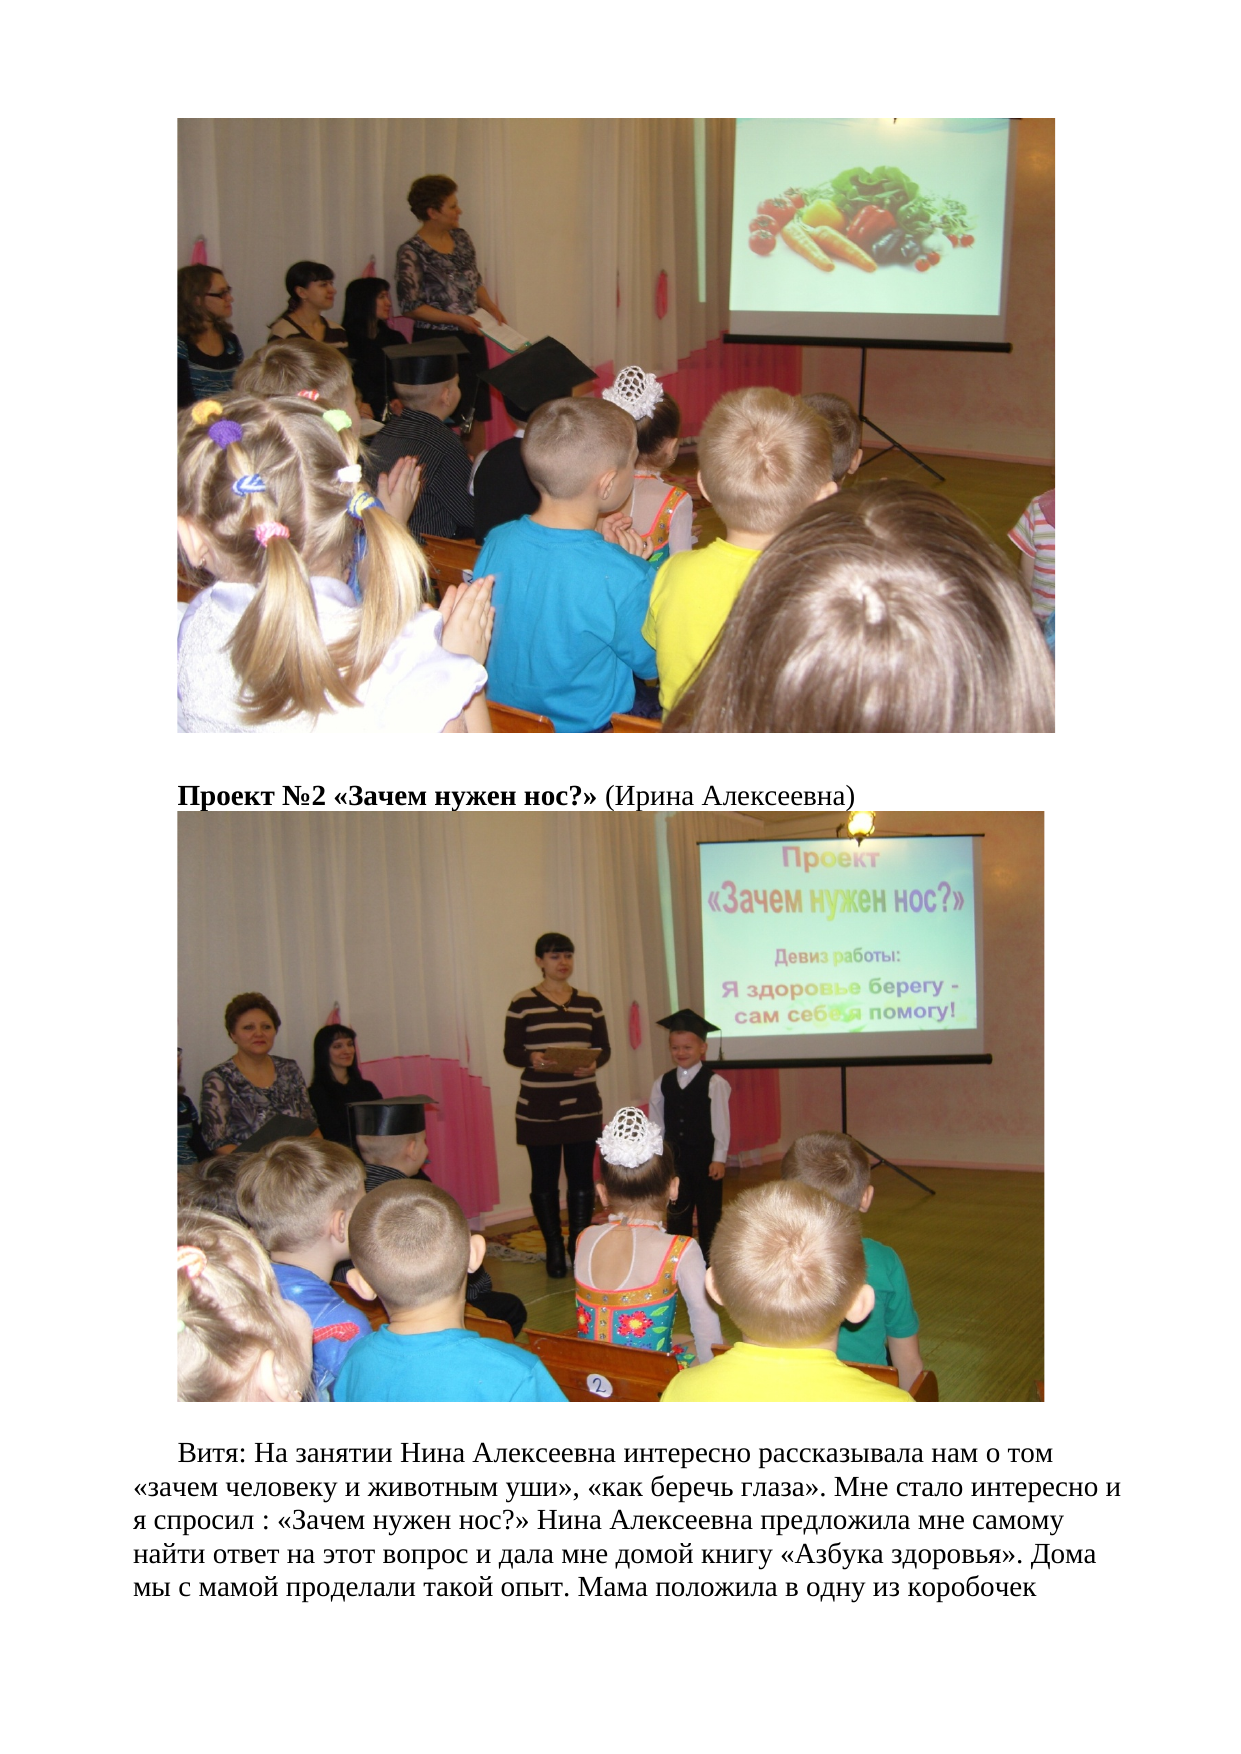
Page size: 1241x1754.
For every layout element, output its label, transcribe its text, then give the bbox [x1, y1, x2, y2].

picture [177, 811, 1045, 1402]
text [133, 1435, 1137, 1603]
picture [177, 118, 1056, 733]
text Проект №2 «Зачем нужен нос?» (Ирина Алексеевна) [133, 778, 1137, 811]
